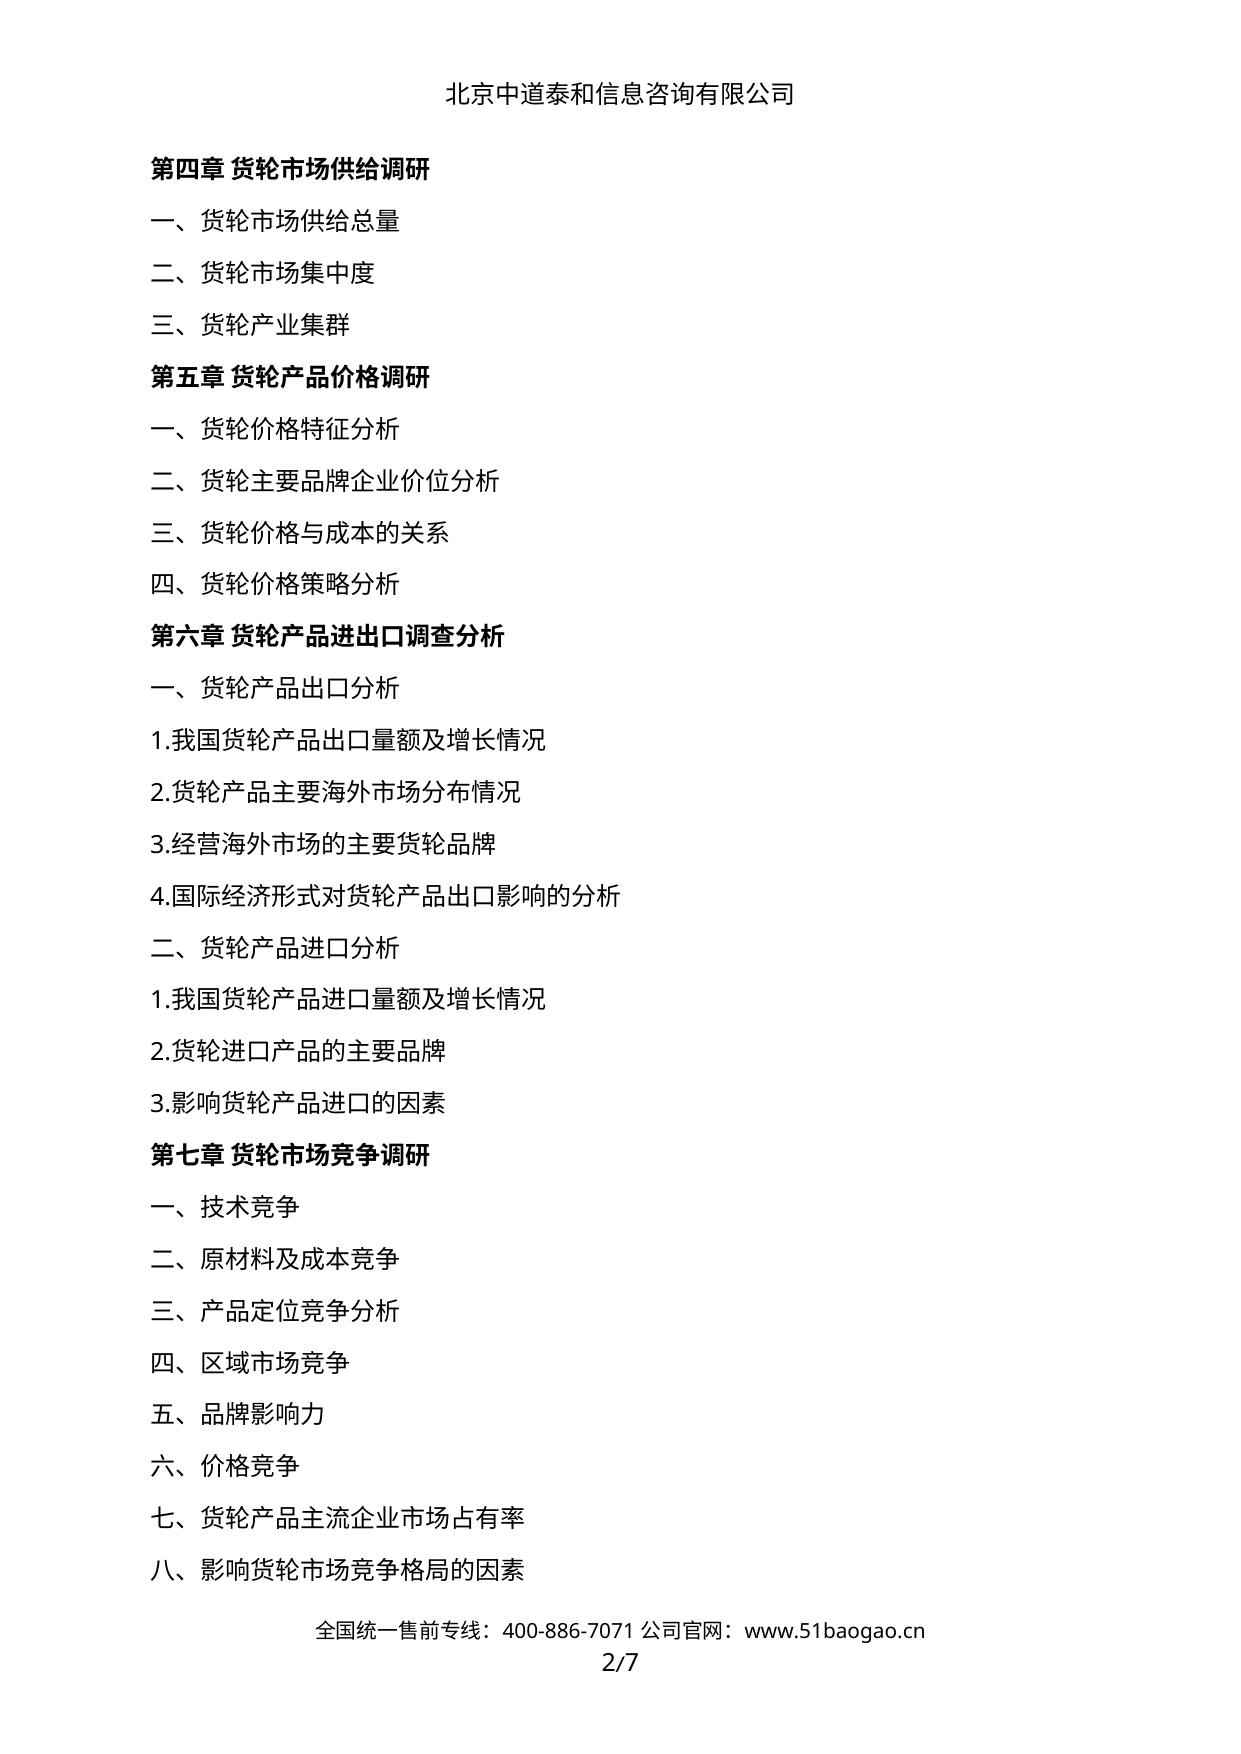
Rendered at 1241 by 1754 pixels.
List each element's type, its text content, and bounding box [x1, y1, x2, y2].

text 二、货轮产品进口分析 [150, 928, 1090, 964]
text 三、产品定位竞争分析 [150, 1291, 1090, 1327]
text 2.货轮产品主要海外市场分布情况 [150, 772, 1090, 809]
text 一、货轮价格特征分析 [150, 409, 1090, 446]
text 二、货轮市场集中度 [150, 254, 1090, 290]
text 2.货轮进口产品的主要品牌 [150, 1032, 1090, 1068]
text 三、货轮产业集群 [150, 306, 1090, 342]
text 第四章 货轮市场供给调研 [150, 150, 1090, 186]
text 第五章 货轮产品价格调研 [150, 357, 1090, 394]
text 第六章 货轮产品进出口调查分析 [150, 617, 1090, 653]
text 3.经营海外市场的主要货轮品牌 [150, 824, 1090, 861]
text 1.我国货轮产品进口量额及增长情况 [150, 980, 1090, 1016]
text 四、货轮价格策略分析 [150, 565, 1090, 601]
text 五、品牌影响力 [150, 1395, 1090, 1431]
text 一、技术竞争 [150, 1187, 1090, 1224]
text 七、货轮产品主流企业市场占有率 [150, 1499, 1090, 1535]
text 四、区域市场竞争 [150, 1343, 1090, 1379]
text 二、货轮主要品牌企业价位分析 [150, 461, 1090, 497]
text 六、价格竞争 [150, 1447, 1090, 1483]
text 二、原材料及成本竞争 [150, 1239, 1090, 1276]
text 一、货轮市场供给总量 [150, 202, 1090, 238]
text 三、货轮价格与成本的关系 [150, 513, 1090, 549]
text 4.国际经济形式对货轮产品出口影响的分析 [150, 876, 1090, 912]
text 3.影响货轮产品进口的因素 [150, 1084, 1090, 1120]
text 第七章 货轮市场竞争调研 [150, 1136, 1090, 1172]
text 八、影响货轮市场竞争格局的因素 [150, 1551, 1090, 1587]
text 一、货轮产品出口分析 [150, 669, 1090, 705]
text 1.我国货轮产品出口量额及增长情况 [150, 721, 1090, 757]
